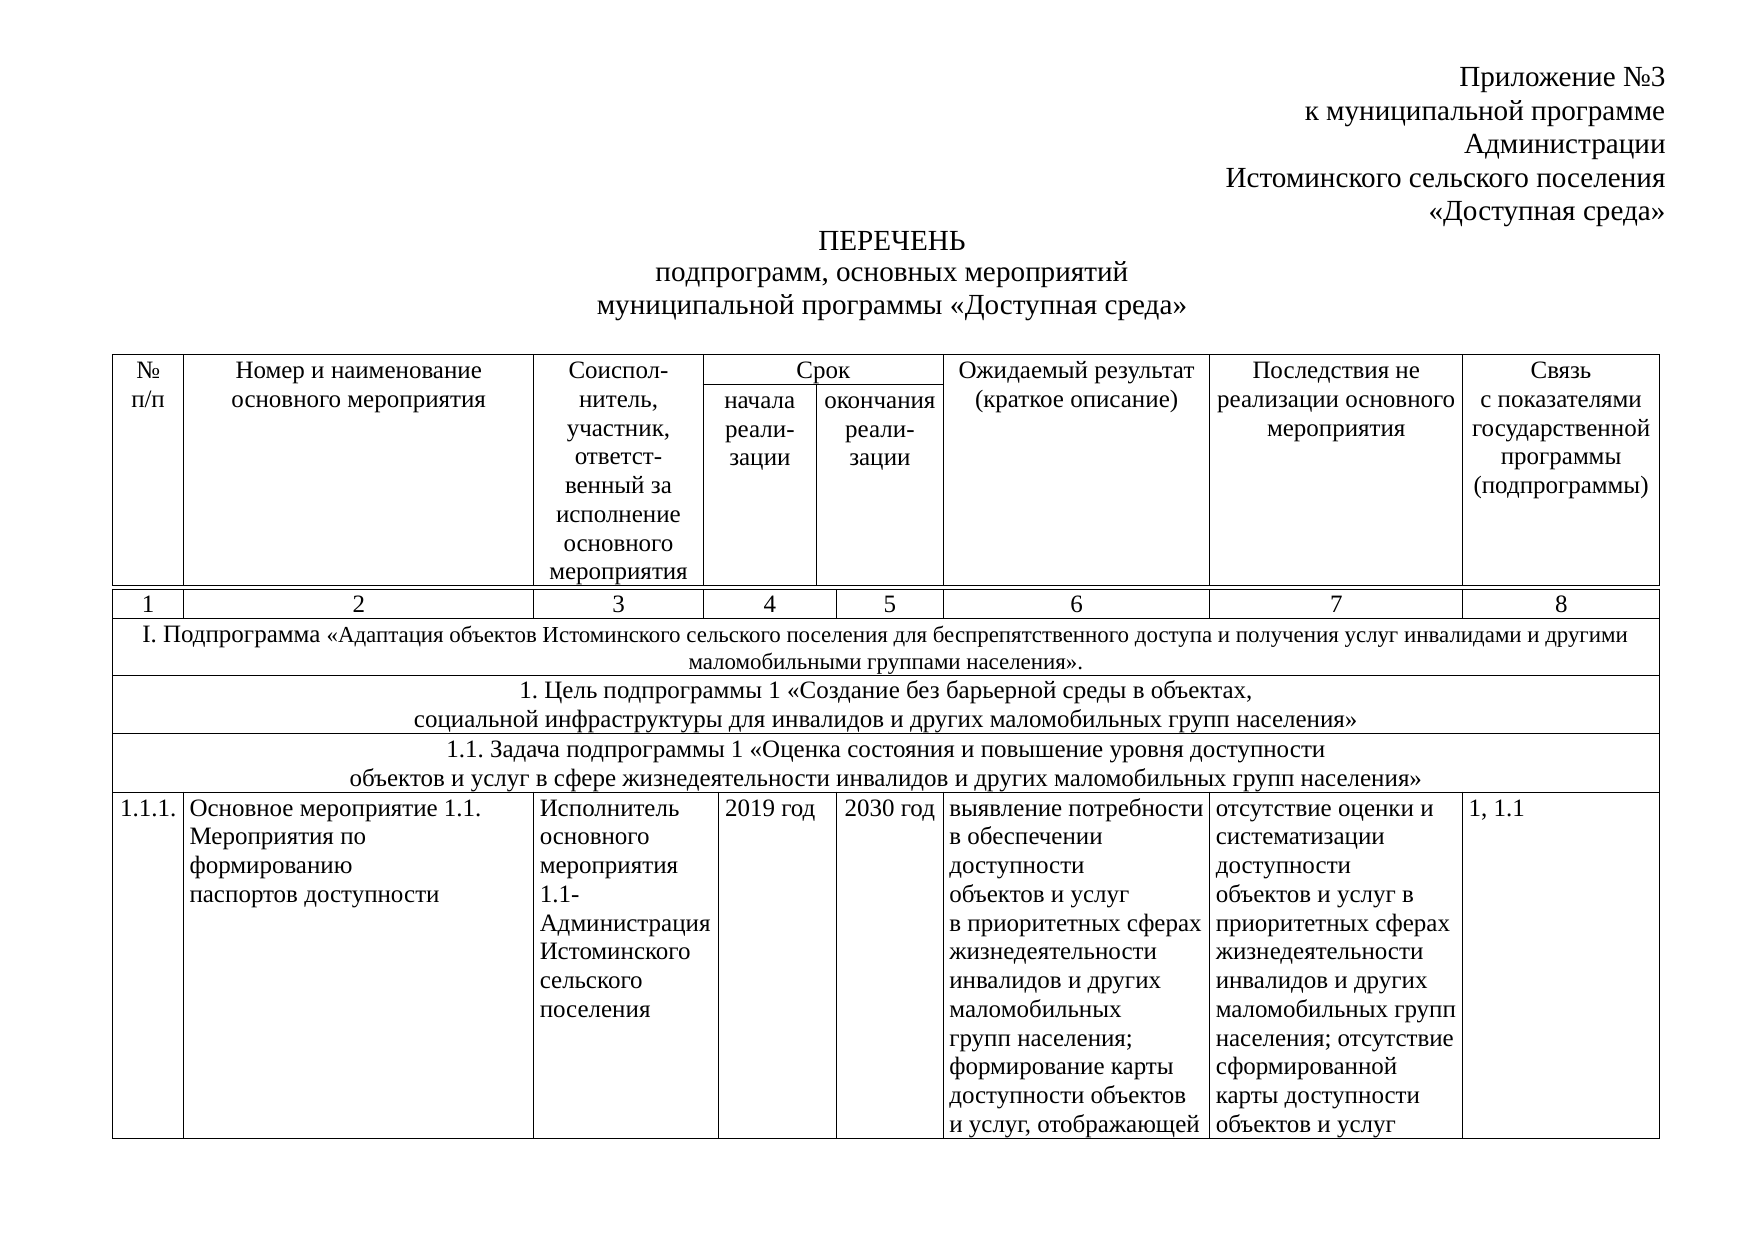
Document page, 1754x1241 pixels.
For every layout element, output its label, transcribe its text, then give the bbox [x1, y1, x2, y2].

table_header 5 [837, 590, 943, 618]
table_cell 1. Цель подпрограммы 1 «Создание без барьерной среды в объектах, социальной инфраструктуры для инвалидов и других маломобильных групп населения» [113, 676, 1659, 733]
table_header 1 [113, 590, 183, 618]
table_header Ожидаемый результат (краткое описание) [944, 355, 1209, 585]
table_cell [534, 793, 718, 1138]
text «Доступная среда» [1240, 193, 1665, 227]
table_cell 1.1.1. [113, 793, 183, 1138]
table_header Срок [704, 355, 943, 384]
table_cell 2019 год [719, 793, 836, 1138]
table_cell окончания реализации [817, 385, 943, 585]
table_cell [184, 793, 533, 1138]
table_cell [944, 793, 1209, 1138]
table_header Последствия не реализации основного мероприятия [1210, 355, 1462, 585]
table_cell начала реализации [704, 385, 816, 585]
table_header 4 [704, 590, 836, 618]
table_cell 1, 1.1 [1463, 793, 1659, 1138]
table_header № п/п [113, 355, 183, 585]
table_header Связь с показателями государственной программы (подпрограммы) [1463, 355, 1659, 585]
table_cell 2030 год [837, 793, 943, 1138]
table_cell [1210, 793, 1462, 1138]
text ПЕРЕЧЕНЬ [118, 227, 1665, 257]
text Истоминского сельского поселения [118, 160, 1665, 193]
text к муниципальной программе [118, 93, 1665, 126]
text Администрации [118, 126, 1665, 160]
table_header 2 [184, 590, 533, 618]
text муниципальной программы «Доступная среда» [118, 287, 1665, 321]
text подпрограмм, основных мероприятий [118, 257, 1665, 287]
table_cell 1.1. Задача подпрограммы 1 «Оценка состояния и повышение уровня доступности объектов и услуг в сфере жизнедеятельности инвалидов и других маломобильных групп населения» [113, 734, 1659, 792]
table_header 6 [944, 590, 1209, 618]
table_cell I. Подпрограмма «Адаптация объектов Истоминского сельского поселения для беспрепятственного доступа и получения услуг инвалидами и другими маломобильными группами населения». [113, 619, 1659, 674]
table_header 3 [534, 590, 703, 618]
table_header 7 [1210, 590, 1462, 618]
text Приложение №3 [1240, 59, 1665, 93]
table_header Номер и наименование основного мероприятия [184, 355, 533, 585]
table_header Соисполнитель, участник, ответственный за исполнение основного мероприятия [534, 355, 703, 585]
table_header 8 [1463, 590, 1659, 618]
